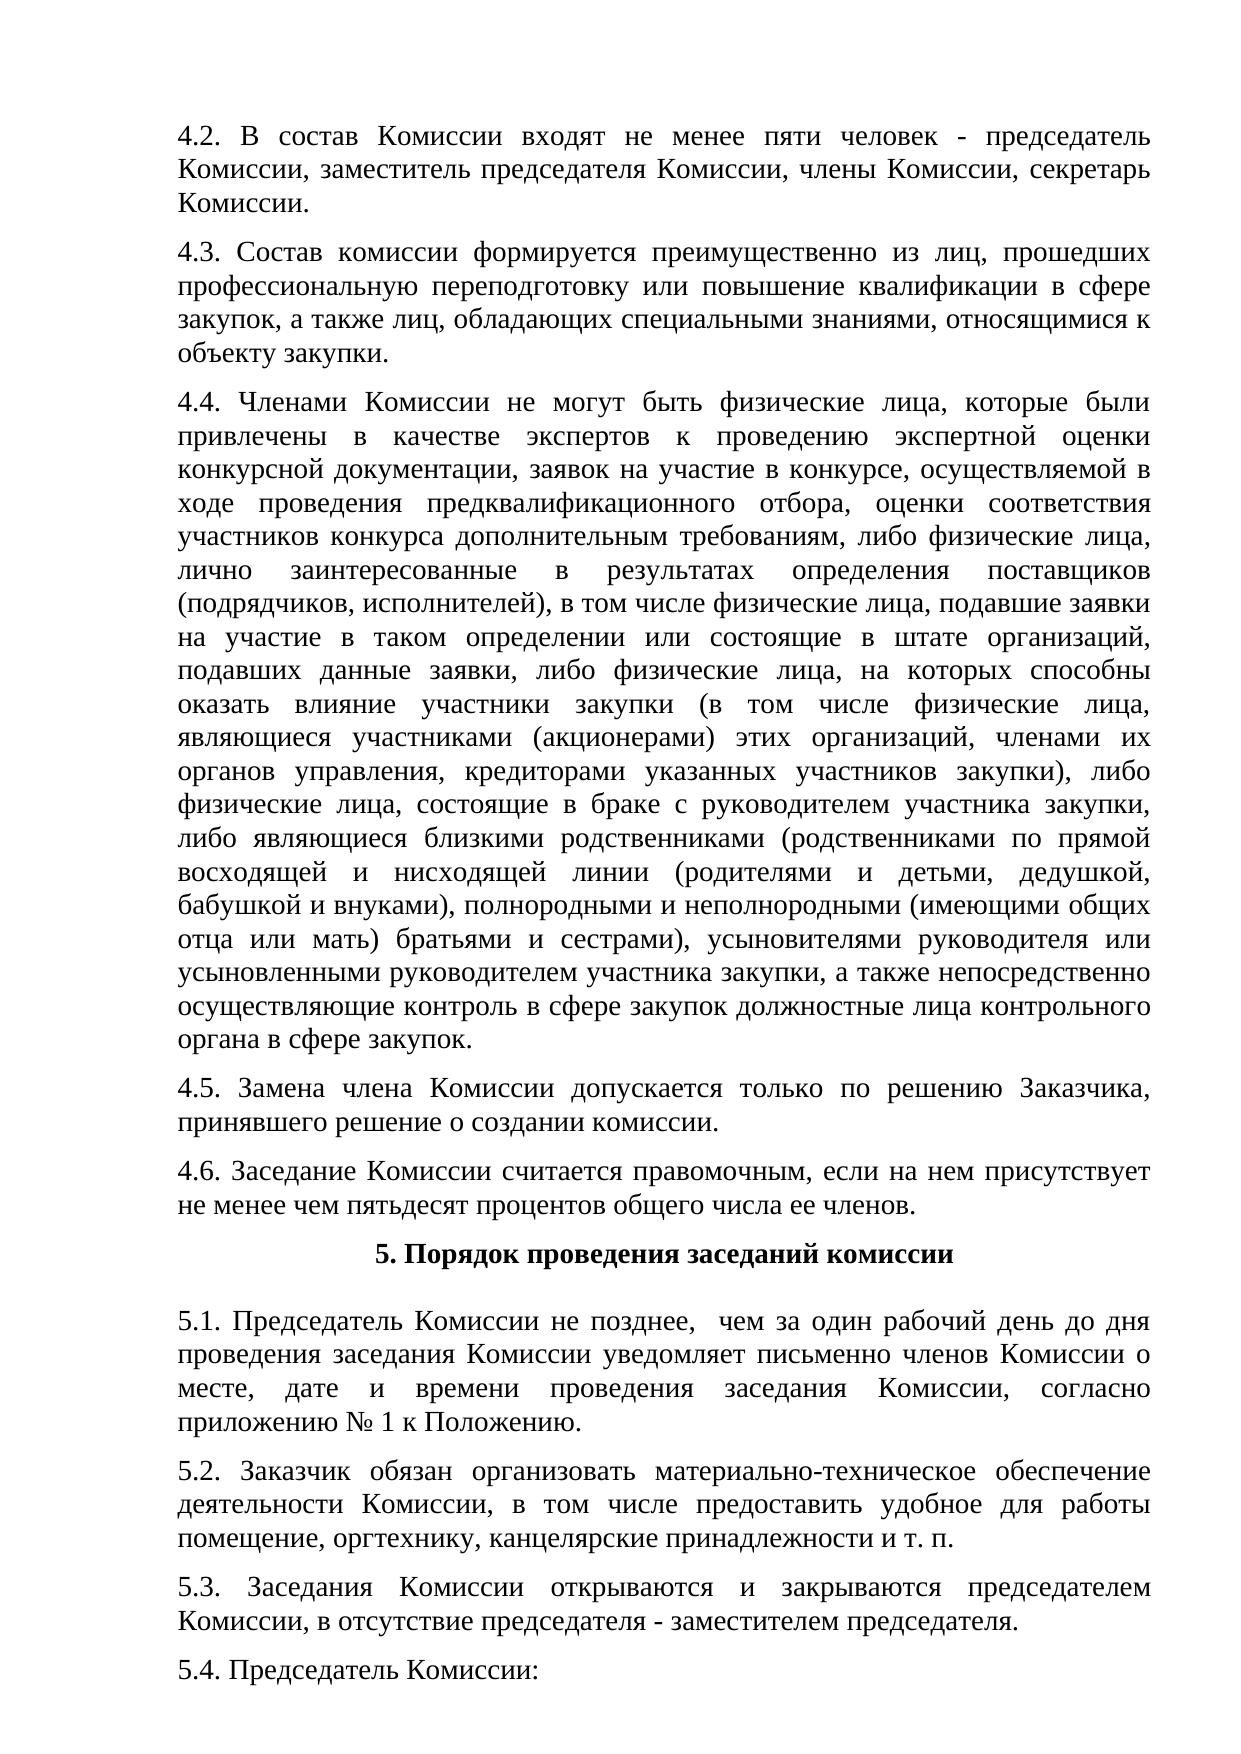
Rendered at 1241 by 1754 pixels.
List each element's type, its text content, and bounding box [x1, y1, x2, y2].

text 5. Порядок проведения заседаний комиссии [177, 1236, 1152, 1269]
text 5.3. Заседания Комиссии открываются и закрываются председателем Комиссии, в отсутствие председателя - заместителем председателя. [177, 1569, 1152, 1636]
text 4.4. Членами Комиссии не могут быть физические лица, которые были привлечены в качестве экспертов к проведению экспертной оценки конкурсной документации, заявок на участие в конкурсе, осуществляемой в ходе проведения предквалификационного отбора, оценки соответствия участников конкурса дополнительным требованиям, либо физические лица, лично заинтересованные в результатах определения поставщиков (подрядчиков, исполнителей), в том числе физические лица, подавшие заявки на участие в таком определении или состоящие в штате организаций, подавших данные заявки, либо физические лица, на которых способны оказать влияние участники закупки (в том числе физические лица, являющиеся участниками (акционерами) этих организаций, членами их органов управления, кредиторами указанных участников закупки), либо физические лица, состоящие в браке с руководителем участника закупки, либо являющиеся близкими родственниками (родственниками по прямой восходящей и нисходящей линии (родителями и детьми, дедушкой, бабушкой и внуками), полнородными и неполнородными (имеющими общих отца или мать) братьями и сестрами), усыновителями руководителя или усыновленными руководителем участника закупки, а также непосредственно осуществляющие контроль в сфере закупок должностные лица контрольного органа в сфере закупок. [177, 384, 1152, 1055]
text 5.4. Председатель Комиссии: [177, 1652, 1152, 1685]
text 5.1. Председатель Комиссии не позднее, чем за один рабочий день до дня проведения заседания Комиссии уведомляет письменно членов Комиссии о месте, дате и времени проведения заседания Комиссии, согласно приложению № 1 к Положению. [177, 1303, 1152, 1437]
text 5.2. Заказчик обязан организовать материально-техническое обеспечение деятельности Комиссии, в том числе предоставить удобное для работы помещение, оргтехнику, канцелярские принадлежности и т. п. [177, 1453, 1152, 1553]
text 4.5. Замена члена Комиссии допускается только по решению Заказчика, принявшего решение о создании комиссии. [177, 1071, 1152, 1138]
text 4.3. Состав комиссии формируется преимущественно из лиц, прошедших профессиональную переподготовку или повышение квалификации в сфере закупок, а также лиц, обладающих специальными знаниями, относящимися к объекту закупки. [177, 234, 1152, 368]
text 4.2. В состав Комиссии входят не менее пяти человек - председатель Комиссии, заместитель председателя Комиссии, члены Комиссии, секретарь Комиссии. [177, 118, 1152, 219]
text 4.6. Заседание Комиссии считается правомочным, если на нем присутствует не менее чем пятьдесят процентов общего числа ее членов. [177, 1153, 1152, 1220]
